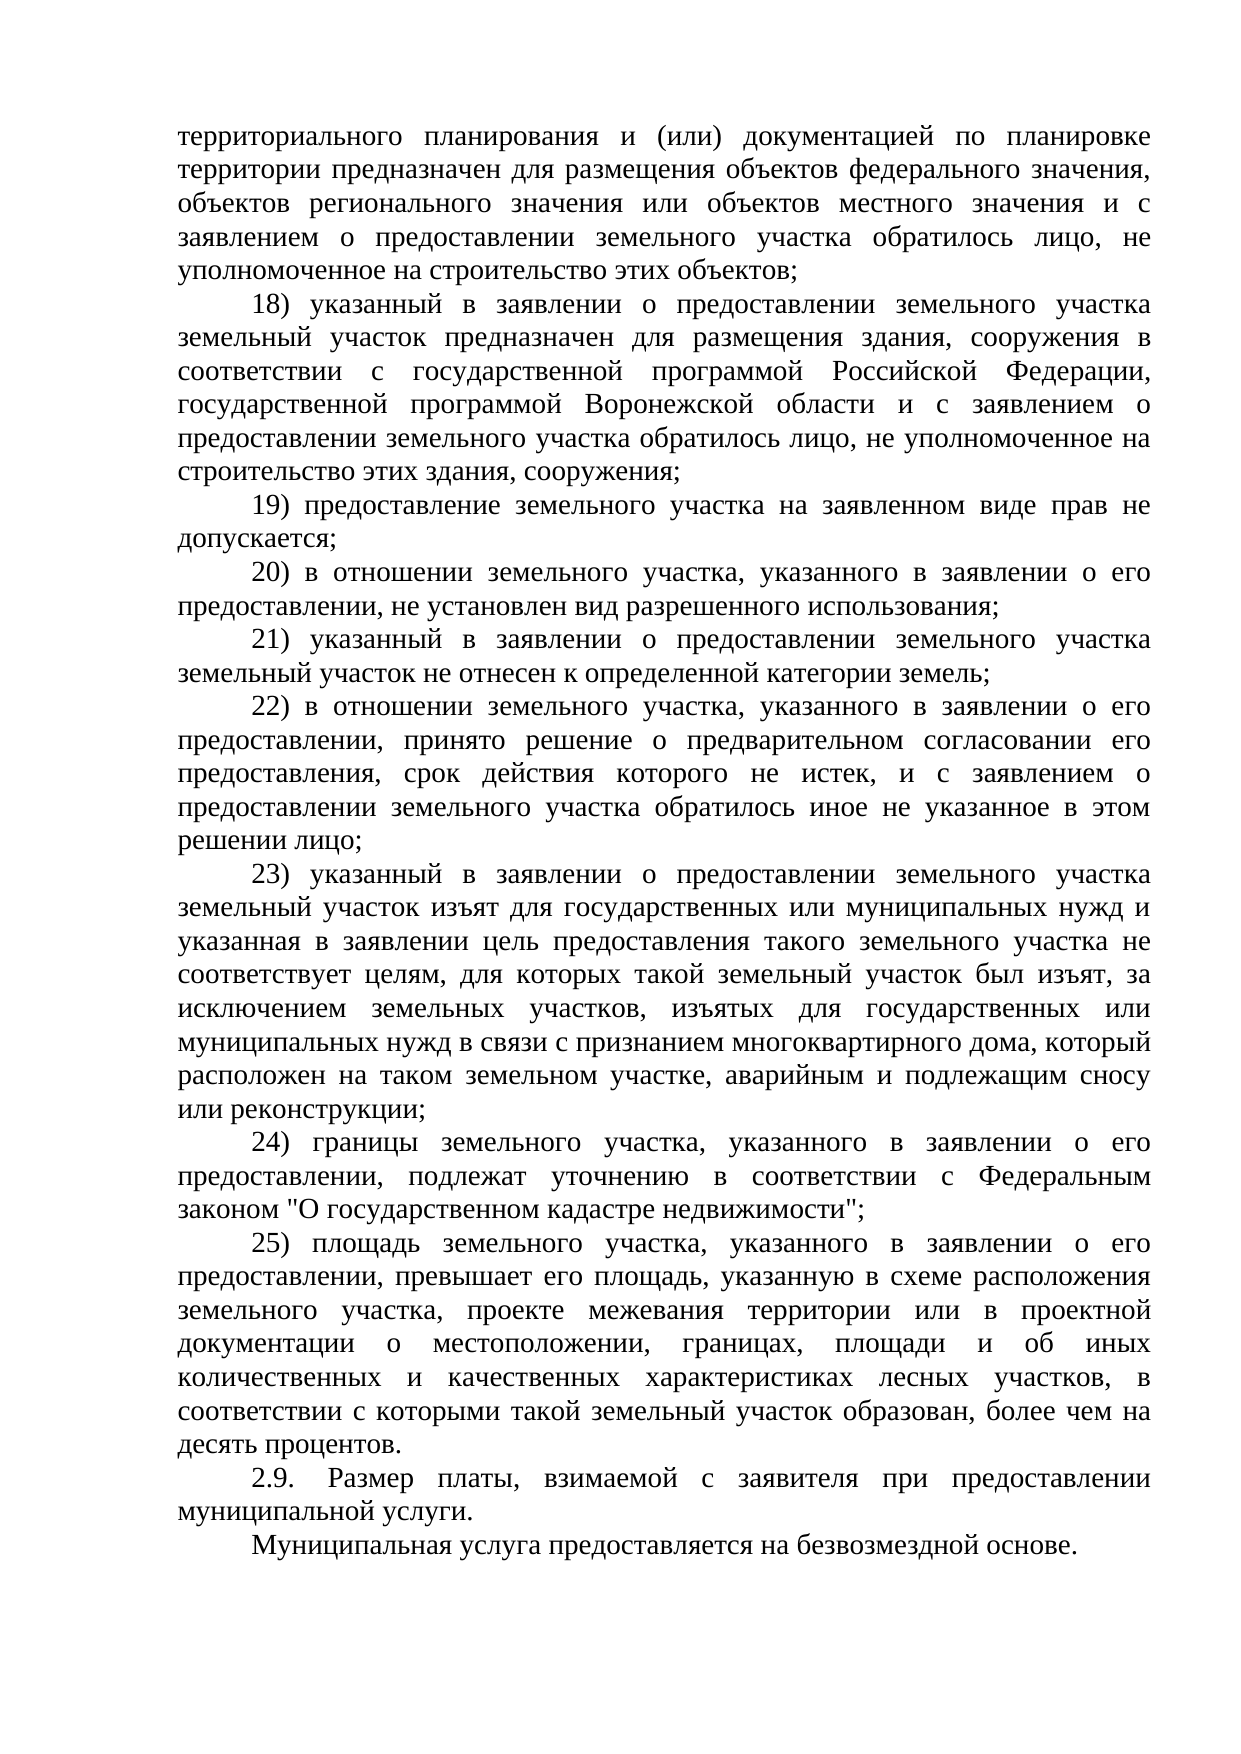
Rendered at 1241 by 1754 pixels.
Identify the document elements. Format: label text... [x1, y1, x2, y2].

text 21) указанный в заявлении о предоставлении земельного участка земельный участок не отнесен к определенной категории земель; [177, 621, 1152, 688]
text 20) в отношении земельного участка, указанного в заявлении о его предоставлении, не установлен вид разрешенного использования; [177, 554, 1152, 621]
text 18) указанный в заявлении о предоставлении земельного участка земельный участок предназначен для размещения здания, сооружения в соответствии с государственной программой Российской Федерации, государственной программой Воронежской области и с заявлением о предоставлении земельного участка обратилось лицо, не уполномоченное на строительство этих здания, сооружения; [177, 286, 1152, 487]
text Муниципальная услуга предоставляется на безвозмездной основе. [177, 1527, 1152, 1560]
text 24) границы земельного участка, указанного в заявлении о его предоставлении, подлежат уточнению в соответствии с Федеральным законом "О государственном кадастре недвижимости"; [177, 1124, 1152, 1225]
text 19) предоставление земельного участка на заявленном виде прав не допускается; [177, 487, 1152, 554]
text 23) указанный в заявлении о предоставлении земельного участка земельный участок изъят для государственных или муниципальных нужд и указанная в заявлении цель предоставления такого земельного участка не соответствует целям, для которых такой земельный участок был изъят, за исключением земельных участков, изъятых для государственных или муниципальных нужд в связи с признанием многоквартирного дома, который расположен на таком земельном участке, аварийным и подлежащим сносу или реконструкции; [177, 856, 1152, 1124]
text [177, 118, 1152, 286]
text 22) в отношении земельного участка, указанного в заявлении о его предоставлении, принято решение о предварительном согласовании его предоставления, срок действия которого не истек, и с заявлением о предоставлении земельного участка обратилось иное не указанное в этом решении лицо; [177, 688, 1152, 856]
text 25) площадь земельного участка, указанного в заявлении о его предоставлении, превышает его площадь, указанную в схеме расположения земельного участка, проекте межевания территории или в проектной документации о местоположении, границах, площади и об иных количественных и качественных характеристиках лесных участков, в соответствии с которыми такой земельный участок образован, более чем на десять процентов. [177, 1225, 1152, 1460]
list Размер платы, взимаемой с заявителя при предоставлении муниципальной услуги. [177, 1460, 1152, 1527]
